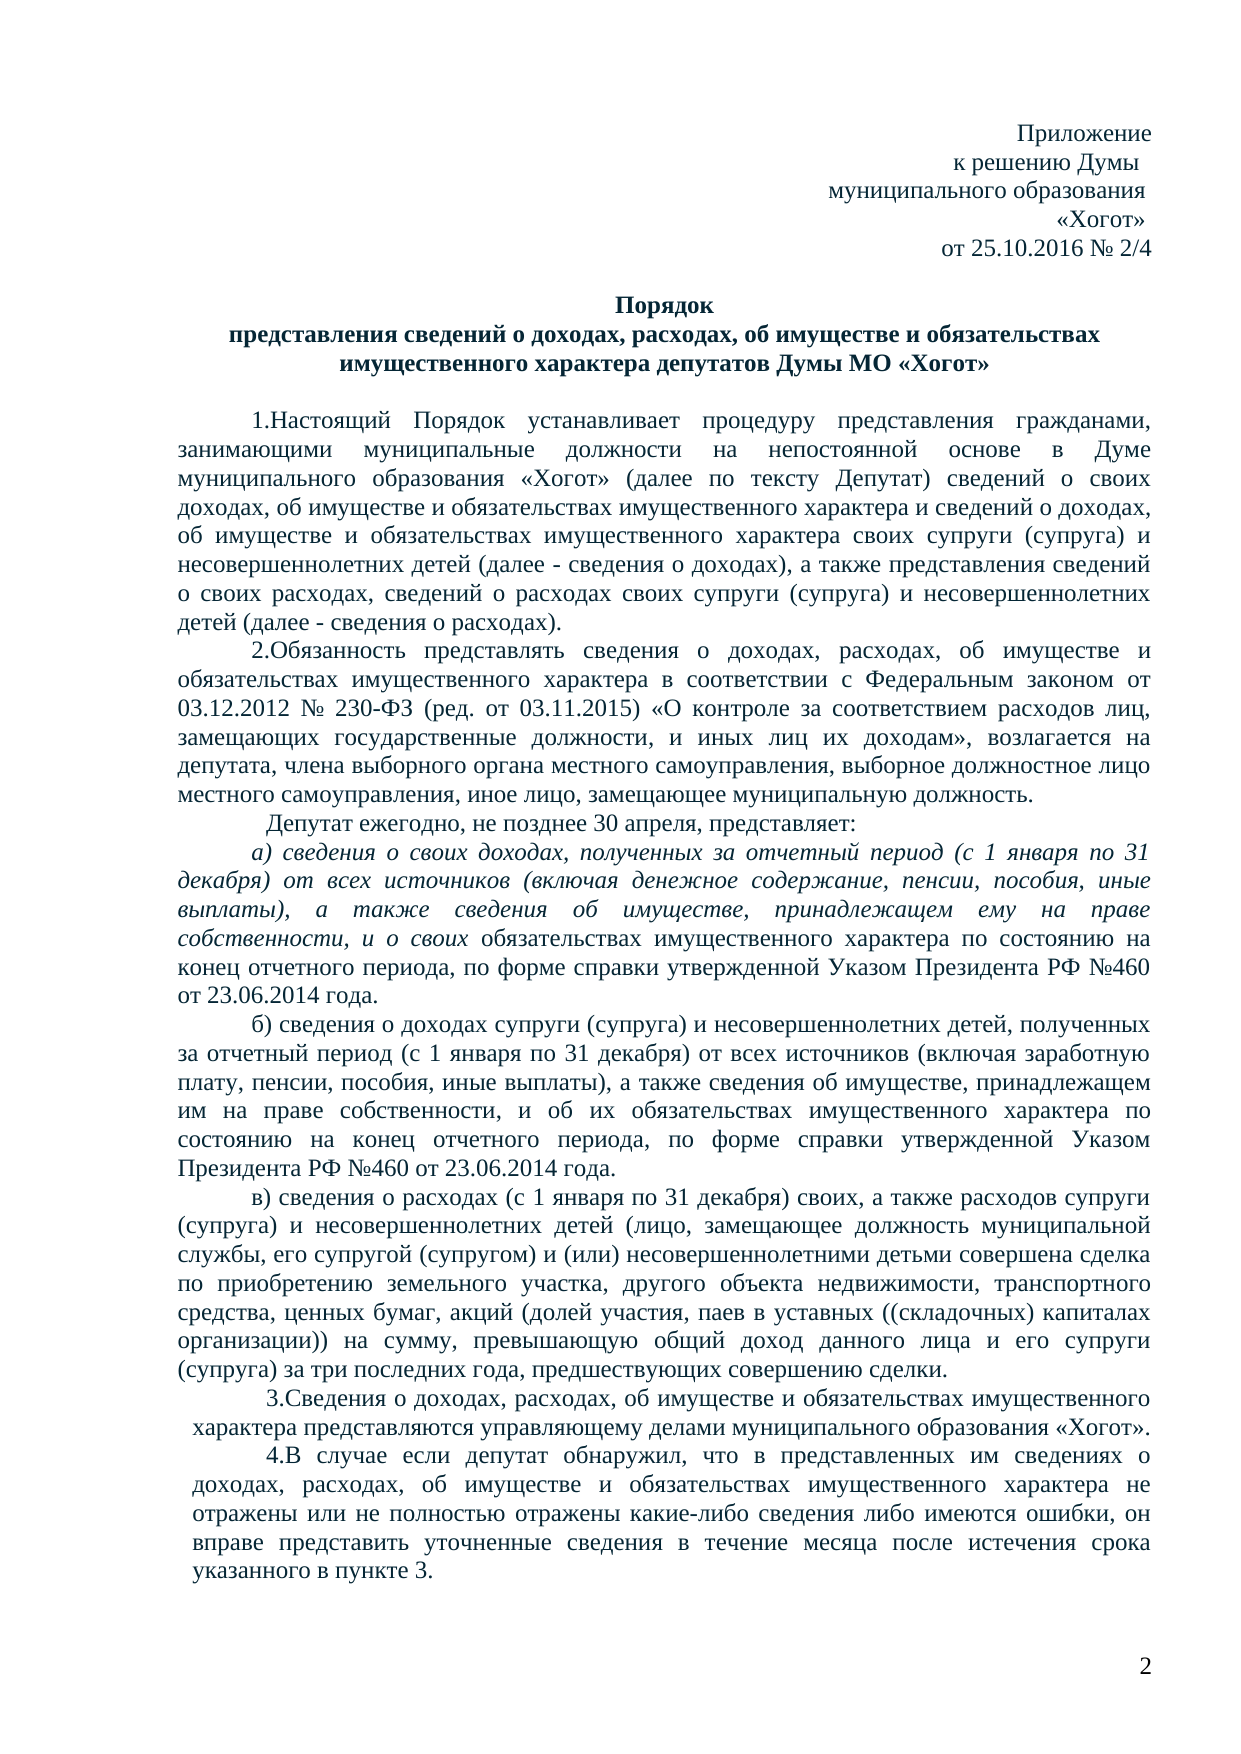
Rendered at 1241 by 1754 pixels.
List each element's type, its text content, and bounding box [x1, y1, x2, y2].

text б) сведения о доходах супруги (супруга) и несовершеннолетних детей, полученных за отчетный период (с 1 января по 31 декабря) от всех источников (включая заработную плату, пенсии, пособия, иные выплаты), а также сведения об имуществе, принадлежащем им на праве собственности, и об их обязательствах имущественного характера по состоянию на конец отчетного периода, по форме справки утвержденной Указом Президента РФ №460 от 23.06.2014 года. [177, 1009, 1152, 1182]
text Порядок [177, 291, 1152, 319]
text 4.В случае если депутат обнаружил, что в представленных им сведениях о доходах, расходах, об имуществе и обязательствах имущественного характера не отражены или не полностью отражены какие-либо сведения либо имеются ошибки, он вправе представить уточненные сведения в течение месяца после истечения срока указанного в пункте 3. [192, 1441, 1152, 1584]
text Депутат ежегодно, не позднее 30 апреля, представляет: [192, 808, 1152, 837]
text 3.Сведения о доходах, расходах, об имуществе и обязательствах имущественного характера представляются управляющему делами муниципального образования «Хогот». [192, 1383, 1152, 1441]
text 2.Обязанность представлять сведения о доходах, расходах, об имуществе и обязательствах имущественного характера в соответствии с Федеральным законом от 03.12.2012 № 230-ФЗ (ред. от 03.11.2015) «О контроле за соответствием расходов лиц, замещающих государственные должности, и иных лиц их доходам», возлагается на депутата, члена выборного органа местного самоуправления, выборное должностное лицо местного самоуправления, иное лицо, замещающее муниципальную должность. [177, 636, 1152, 808]
text представления сведений о доходах, расходах, об имуществе и обязательствах имущественного характера депутатов Думы МО «Хогот» [177, 319, 1152, 377]
text Приложение к решению Думы муниципального образования «Хогот» от 25.10.2016 № 2/4 [827, 118, 1152, 262]
text 1.Настоящий Порядок устанавливает процедуру представления гражданами, занимающими муниципальные должности на непостоянной основе в Думе муниципального образования «Хогот» (далее по тексту Депутат) сведений о своих доходах, об имуществе и обязательствах имущественного характера и сведений о доходах, об имуществе и обязательствах имущественного характера своих супруги (супруга) и несовершеннолетних детей (далее - сведения о доходах), а также представления сведений о своих расходах, сведений о расходах своих супруги (супруга) и несовершеннолетних детей (далее - сведения о расходах). [177, 406, 1152, 636]
text а) сведения о своих доходах, полученных за отчетный период (с 1 января по 31 декабря) от всех источников (включая денежное содержание, пенсии, пособия, иные выплаты), а также сведения об имуществе, принадлежащем ему на праве собственности, и о своих обязательствах имущественного характера по состоянию на конец отчетного периода, по форме справки утвержденной Указом Президента РФ №460 от 23.06.2014 года. [177, 837, 1152, 1009]
text в) сведения о расходах (с 1 января по 31 декабря) своих, а также расходов супруги (супруга) и несовершеннолетних детей (лицо, замещающее должность муниципальной службы, его супругой (супругом) и (или) несовершеннолетними детьми совершена сделка по приобретению земельного участка, другого объекта недвижимости, транспортного средства, ценных бумаг, акций (долей участия, паев в уставных ((складочных) капиталах организации)) на сумму, превышающую общий доход данного лица и его супруги (супруга) за три последних года, предшествующих совершению сделки. [177, 1182, 1152, 1383]
